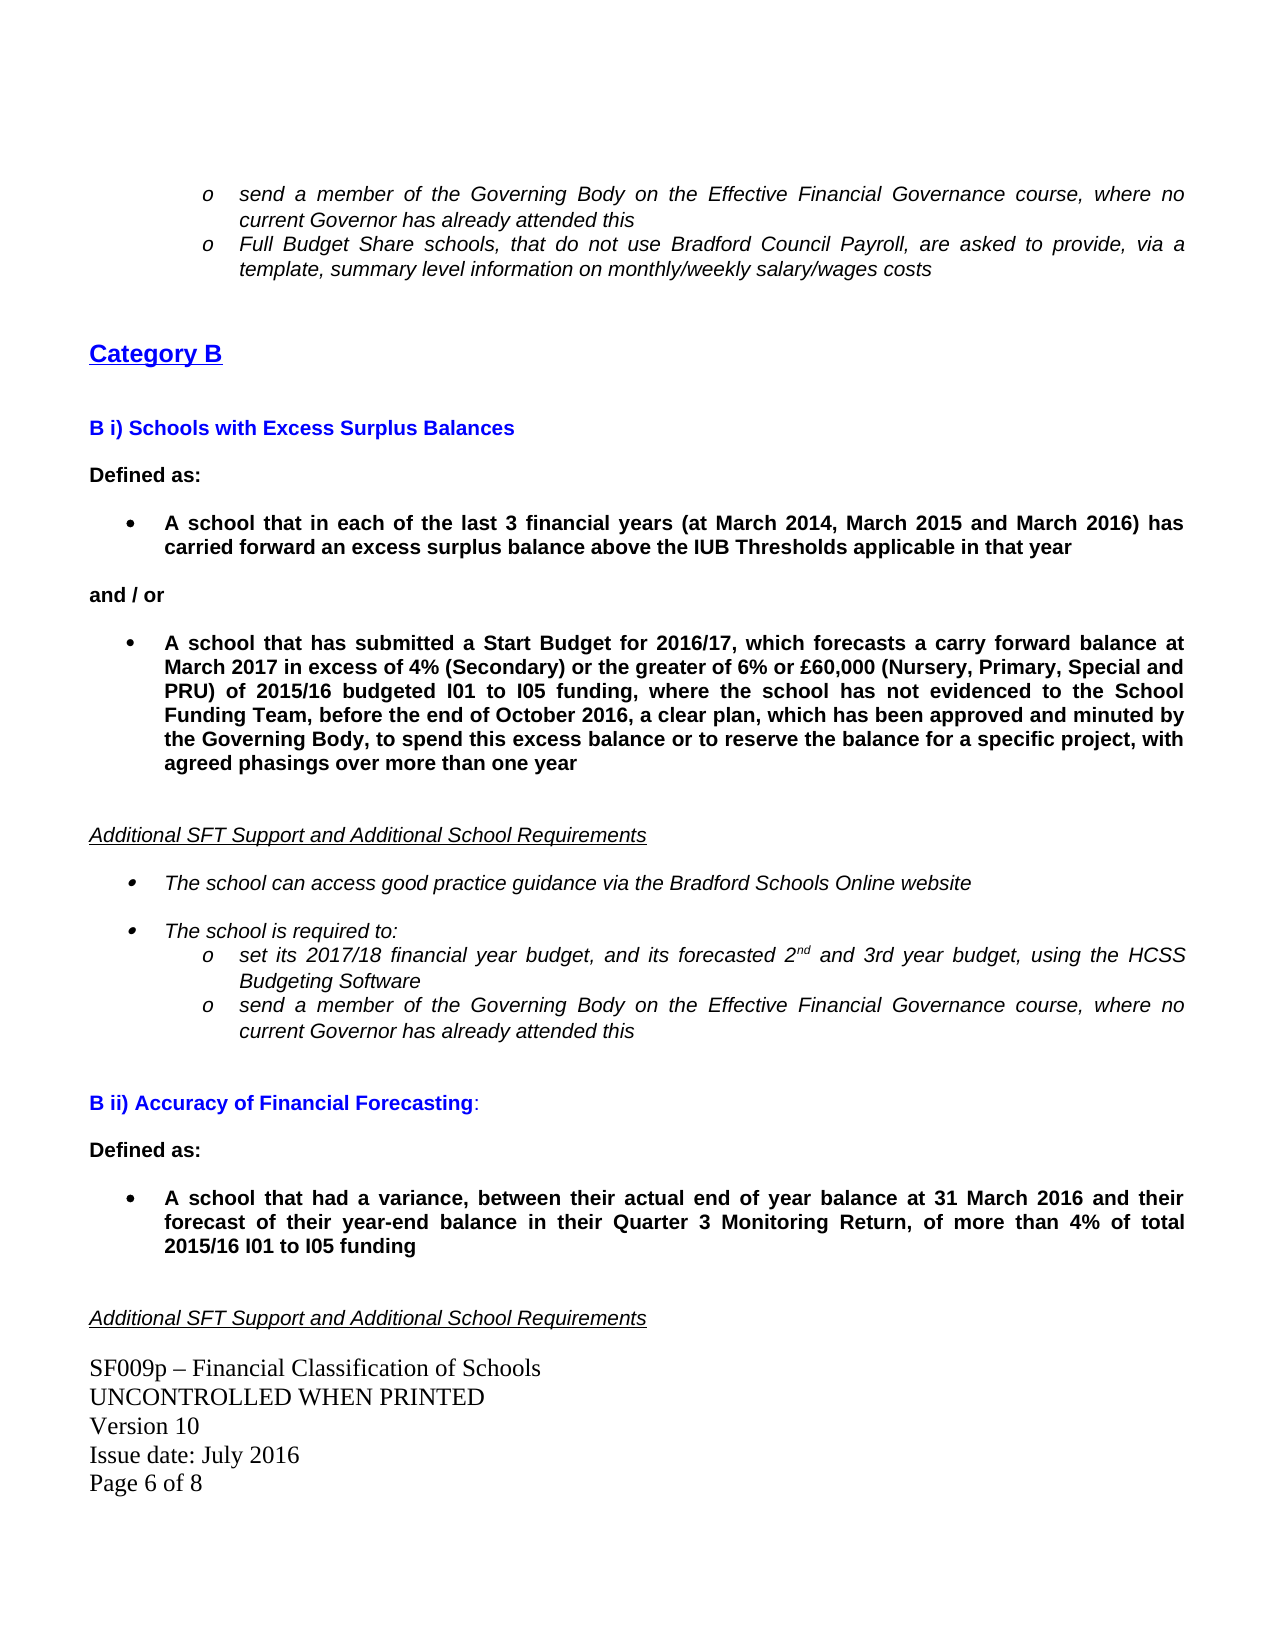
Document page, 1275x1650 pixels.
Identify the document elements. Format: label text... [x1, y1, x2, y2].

list A school that had a variance, between their actual end of year balance at 31 March 2016 and their forecast of their year-end balance in their Quarter 3 Monitoring Return, of more than 4% of total 2015/16 I01 to I05 funding [127, 1186, 1186, 1258]
list Full Budget Share schools, that do not use Council Payroll, are asked to provide, via a template, summary level information on monthly/weekly salary/wages costs [202, 231, 1186, 281]
text Additional Support and Additional School Requirements [89, 1306, 1186, 1330]
text Defined as: [89, 1138, 1186, 1162]
list A school that has submitted a Start Budget for 2016/17, which forecasts a carry forward balance at March 2017 in excess of 4% (Secondary) or the greater of 6% or £60,000 (Nursery, Primary, Special and ) of 2015/16 budgeted I01 to I05 funding, where the school has not evidenced to the School Funding Team, before the end of October 2016, a clear plan, which has been approved and minuted by the Governing Body, to spend this excess balance or to reserve the balance for a specific project, with agreed phasings over more than one year [127, 631, 1186, 775]
text and / or [89, 583, 1186, 607]
text Additional SFT Support and Additional School Requirements [89, 823, 1186, 847]
list The school can access good practice guidance via the Bradford Schools Online website [127, 871, 1186, 895]
list send a member of the Governing Body on the Effective Financial Governance course, where no current Governor has already attended this [202, 182, 1186, 231]
list send a member of the Governing Body on the Effective Financial Governance course, where no current Governor has already attended this [202, 993, 1186, 1042]
list The school is required to: [127, 919, 1186, 943]
list A school that in each of the last 3 financial years (at March 2014, March 2015 and March 2016) has carried forward an excess surplus balance above the IUB Thresholds applicable in that year [127, 511, 1186, 559]
text Defined as: [89, 463, 1186, 487]
text B ii) Accuracy of Financial Forecasting: [89, 1090, 1186, 1114]
text B i) Schools with Excess Surplus Balances [89, 415, 1186, 439]
text Category B [89, 339, 1186, 367]
list set its 2017/18 financial year budget, and its forecasted 2nd and 3rd year budget, using the HCSS Budgeting Software [202, 943, 1186, 993]
